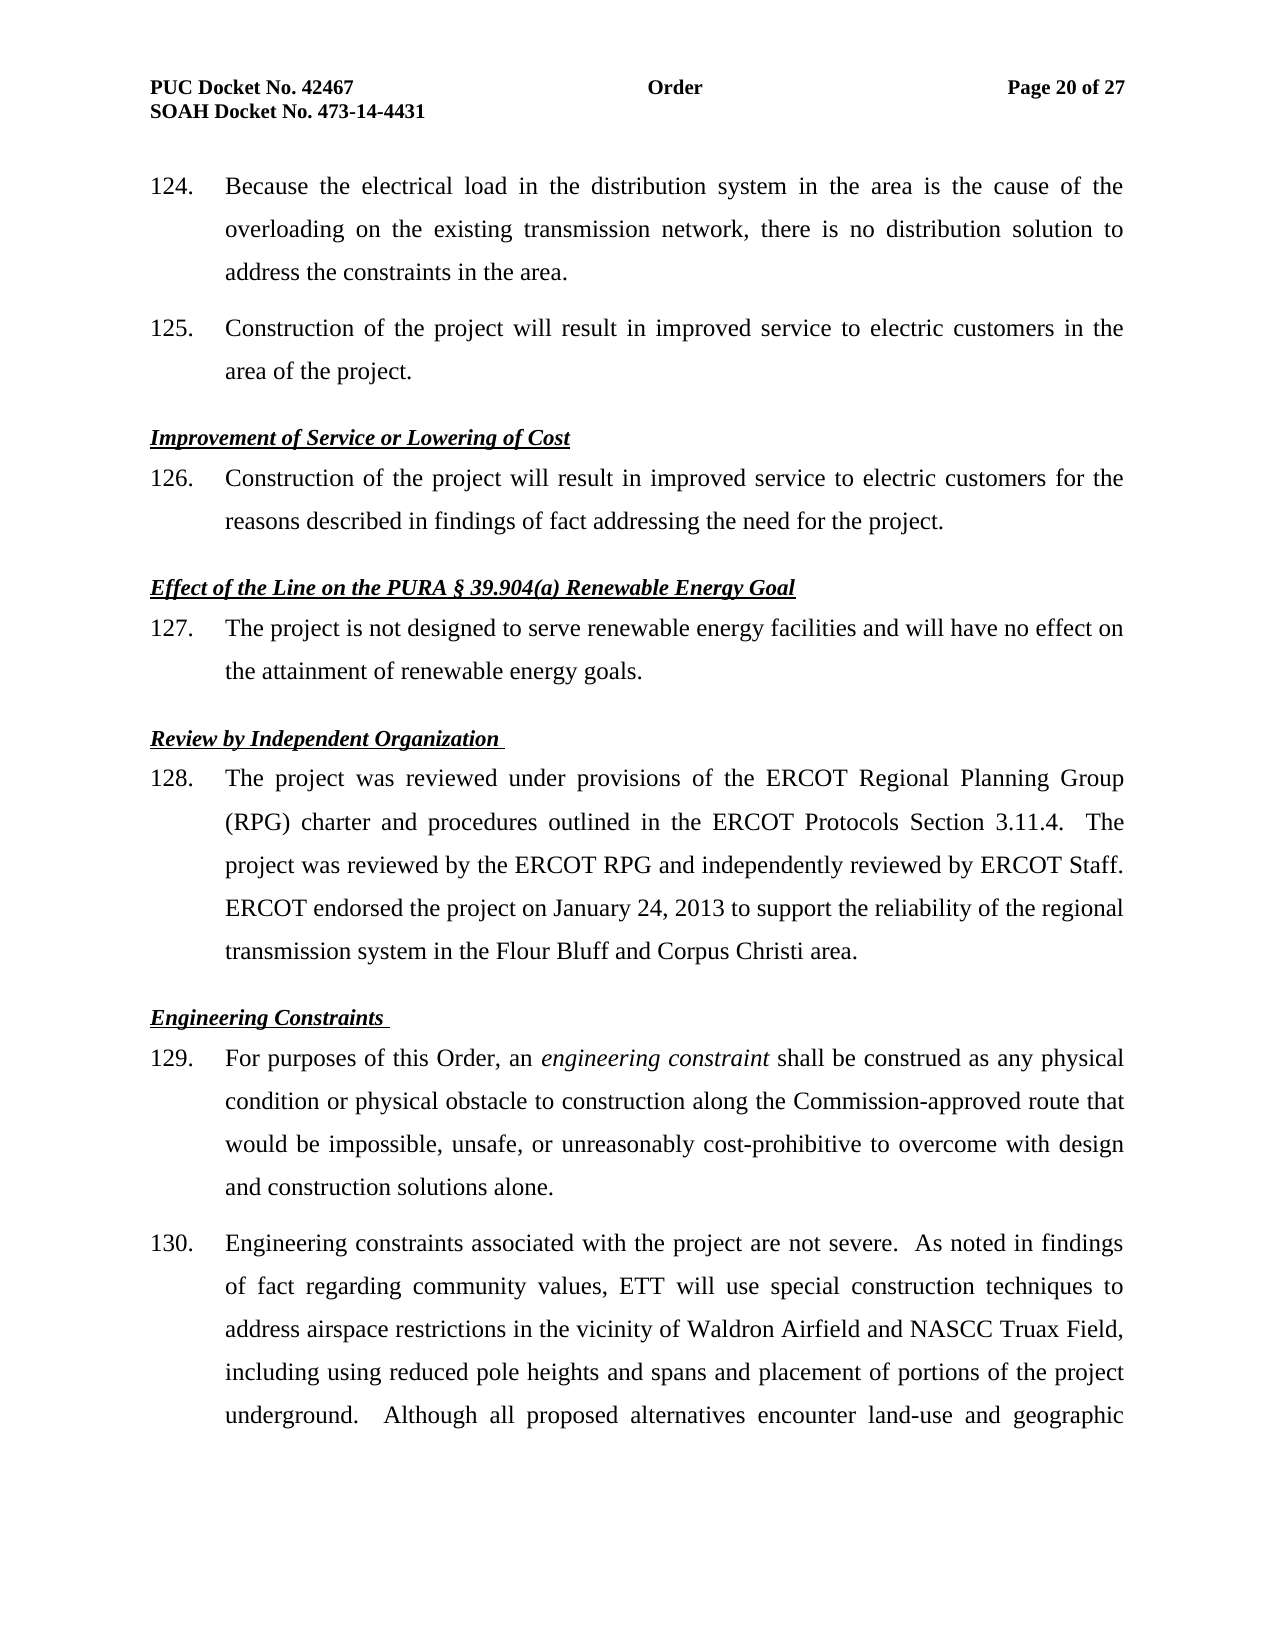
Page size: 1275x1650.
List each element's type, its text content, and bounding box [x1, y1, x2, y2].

text The project is not designed to serve renewable energy facilities and will have no effect on the attainment of renewable energy goals. [150, 613, 1125, 685]
subtitle Review by Independent Organization [150, 724, 1125, 751]
subtitle Engineering Constraints [150, 1004, 1125, 1030]
text Construction of the project will result in improved service to electric customers in the area of the project. [150, 313, 1125, 385]
subtitle Improvement of Service or Lowering of Cost [150, 424, 1125, 451]
text Because the electrical load in the distribution system in the area is the cause of the overloading on the existing transmission network, there is no distribution solution to address the constraints in the area. [150, 171, 1125, 286]
text Construction of the project will result in improved service to electric customers for the reasons described in findings of fact addressing the need for the project. [150, 463, 1125, 535]
text For purposes of this Order, an engineering constraint shall be construed as any physical condition or physical obstacle to construction along the Commission-approved route that would be impossible, unsafe, or unreasonably cost-prohibitive to overcome with design and construction solutions alone. [150, 1043, 1125, 1201]
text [150, 1228, 1125, 1429]
text The project was reviewed under provisions of the ERCOT Regional Planning Group (RPG) charter and procedures outlined in the ERCOT Protocols Section 3.11.4. The project was reviewed by the ERCOT RPG and independently reviewed by ERCOT Staff. ERCOT endorsed the project on January 24, 2013 to support the reliability of the regional transmission system in the Flour Bluff and Corpus Christi area. [150, 763, 1125, 965]
subtitle Effect of the Line on the PURA § 39.904(a) Renewable Energy Goal [150, 574, 1125, 601]
